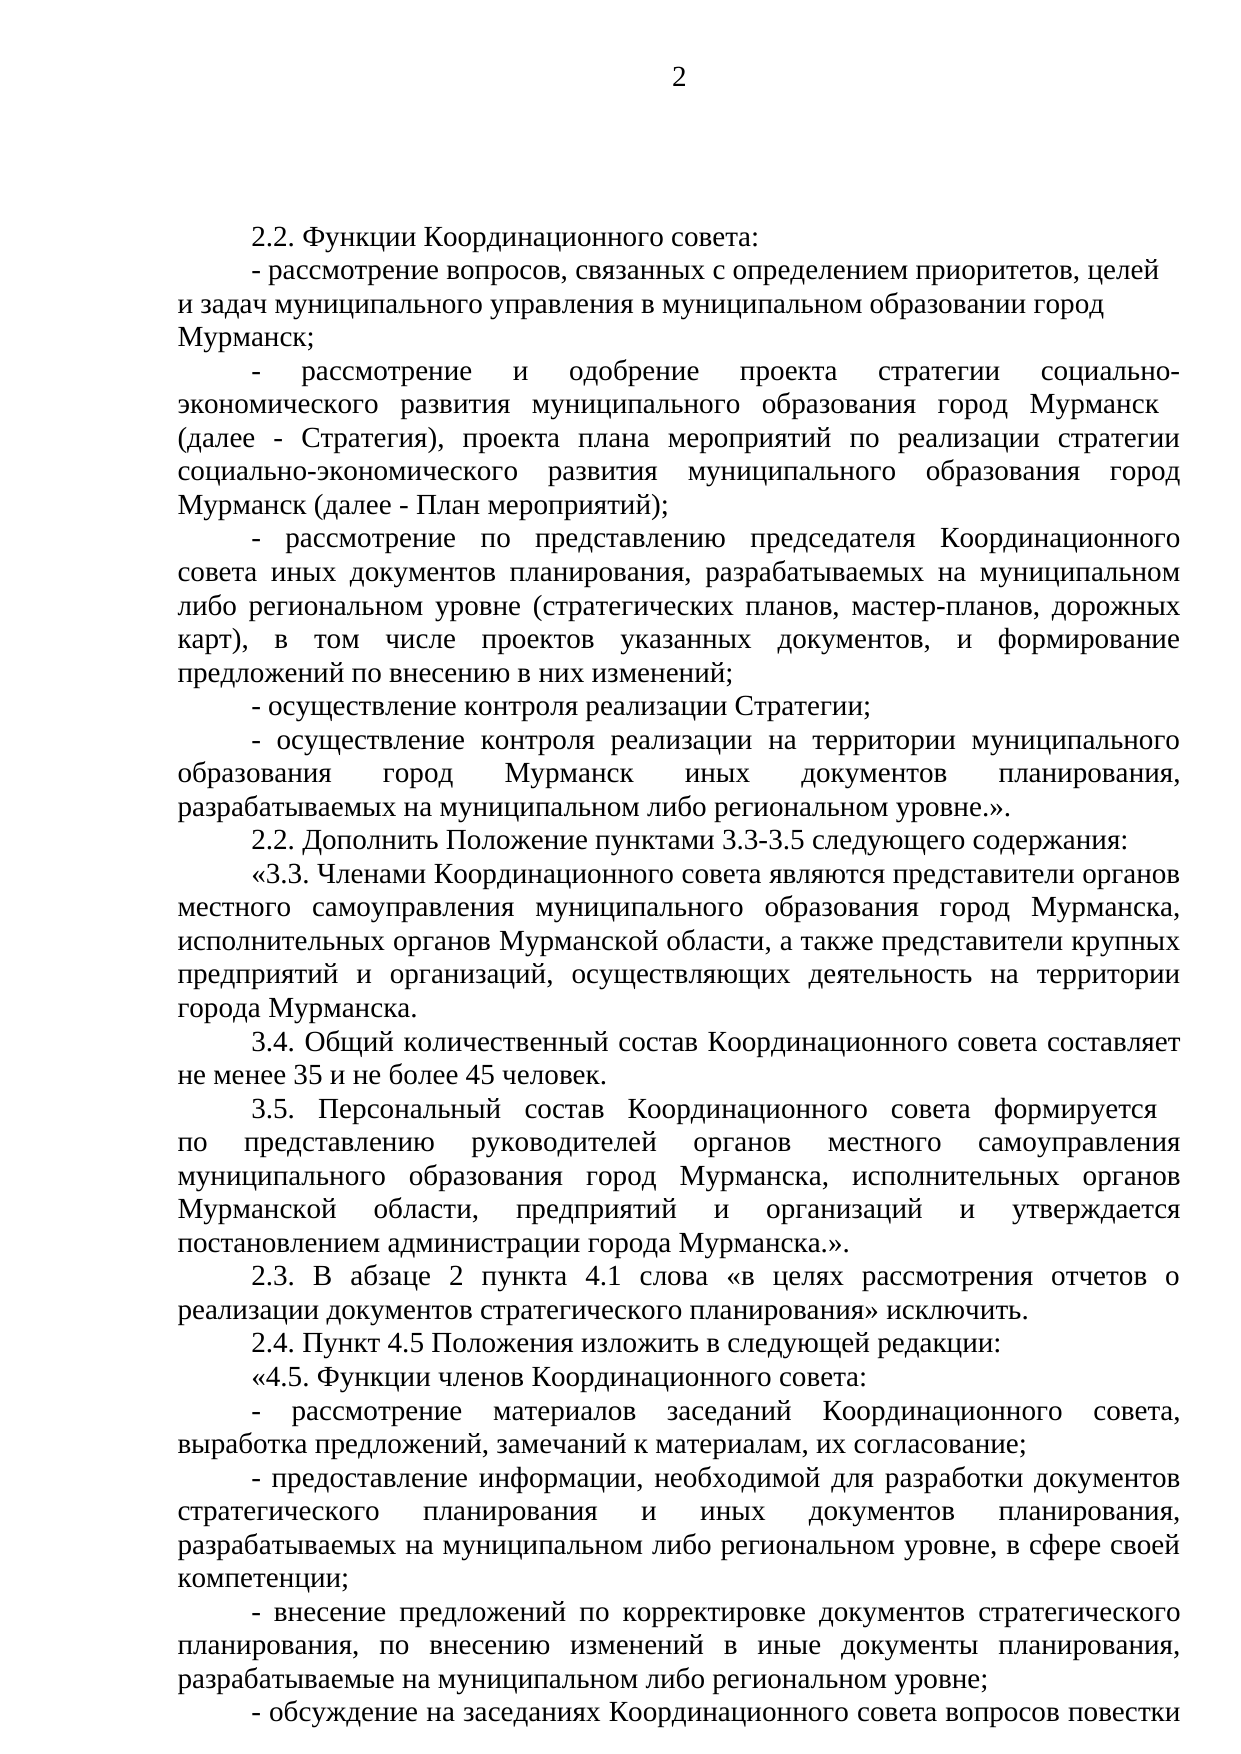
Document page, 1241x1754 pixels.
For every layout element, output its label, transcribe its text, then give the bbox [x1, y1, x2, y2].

text - предоставление информации, необходимой для разработки документов стратегического планирования и иных документов планирования, разрабатываемых на муниципальном либо региональном уровне, в сфере своей компетенции; [177, 1460, 1181, 1594]
text 3.4. Общий количественный состав Координационного совета составляет не менее 35 и не более 45 человек. [177, 1024, 1181, 1091]
text «3.3. Членами Координационного совета являются представители органов местного самоуправления муниципального образования город Мурманска, исполнительных органов Мурманской области, а также представители крупных предприятий и организаций, осуществляющих деятельность на территории города Мурманска. [177, 856, 1181, 1024]
text 2.2. Дополнить Положение пунктами 3.3-3.5 следующего содержания: [177, 822, 1181, 856]
text 2.3. В абзаце 2 пункта 4.1 слова «в целях рассмотрения отчетов о реализации документов стратегического планирования» исключить. [177, 1258, 1181, 1326]
text - осуществление контроля реализации Стратегии; [177, 688, 1181, 722]
text - рассмотрение по представлению председателя Координационного совета иных документов планирования, разрабатываемых на муниципальном либо региональном уровне (стратегических планов, мастер-планов, дорожных карт), в том числе проектов указанных документов, и формирование предложений по внесению в них изменений; [177, 521, 1181, 688]
text - осуществление контроля реализации на территории муниципального образования город Мурманск иных документов планирования, разрабатываемых на муниципальном либо региональном уровне.». [177, 722, 1181, 822]
text «4.5. Функции членов Координационного совета: [177, 1359, 1181, 1393]
text 3.5. Персональный состав Координационного совета формируется по представлению руководителей органов местного самоуправления муниципального образования город Мурманска, исполнительных органов Мурманской области, предприятий и организаций и утверждается постановлением администрации города Мурманска.». [177, 1091, 1181, 1258]
text 2.2. Функции Координационного совета: [177, 219, 1181, 252]
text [177, 1694, 1181, 1728]
text - рассмотрение вопросов, связанных с определением приоритетов, целей и задач муниципального управления в муниципальном образовании город Мурманск; [177, 252, 1181, 353]
text - внесение предложений по корректировке документов стратегического планирования, по внесению изменений в иные документы планирования, разрабатываемые на муниципальном либо региональном уровне; [177, 1594, 1181, 1694]
text 2.4. Пункт 4.5 Положения изложить в следующей редакции: [177, 1326, 1181, 1359]
text - рассмотрение и одобрение проекта стратегии социально-экономического развития муниципального образования город Мурманск (далее - Стратегия), проекта плана мероприятий по реализации стратегии социально-экономического развития муниципального образования город Мурманск (далее - План мероприятий); [177, 353, 1181, 521]
text - рассмотрение материалов заседаний Координационного совета, выработка предложений, замечаний к материалам, их согласование; [177, 1393, 1181, 1460]
